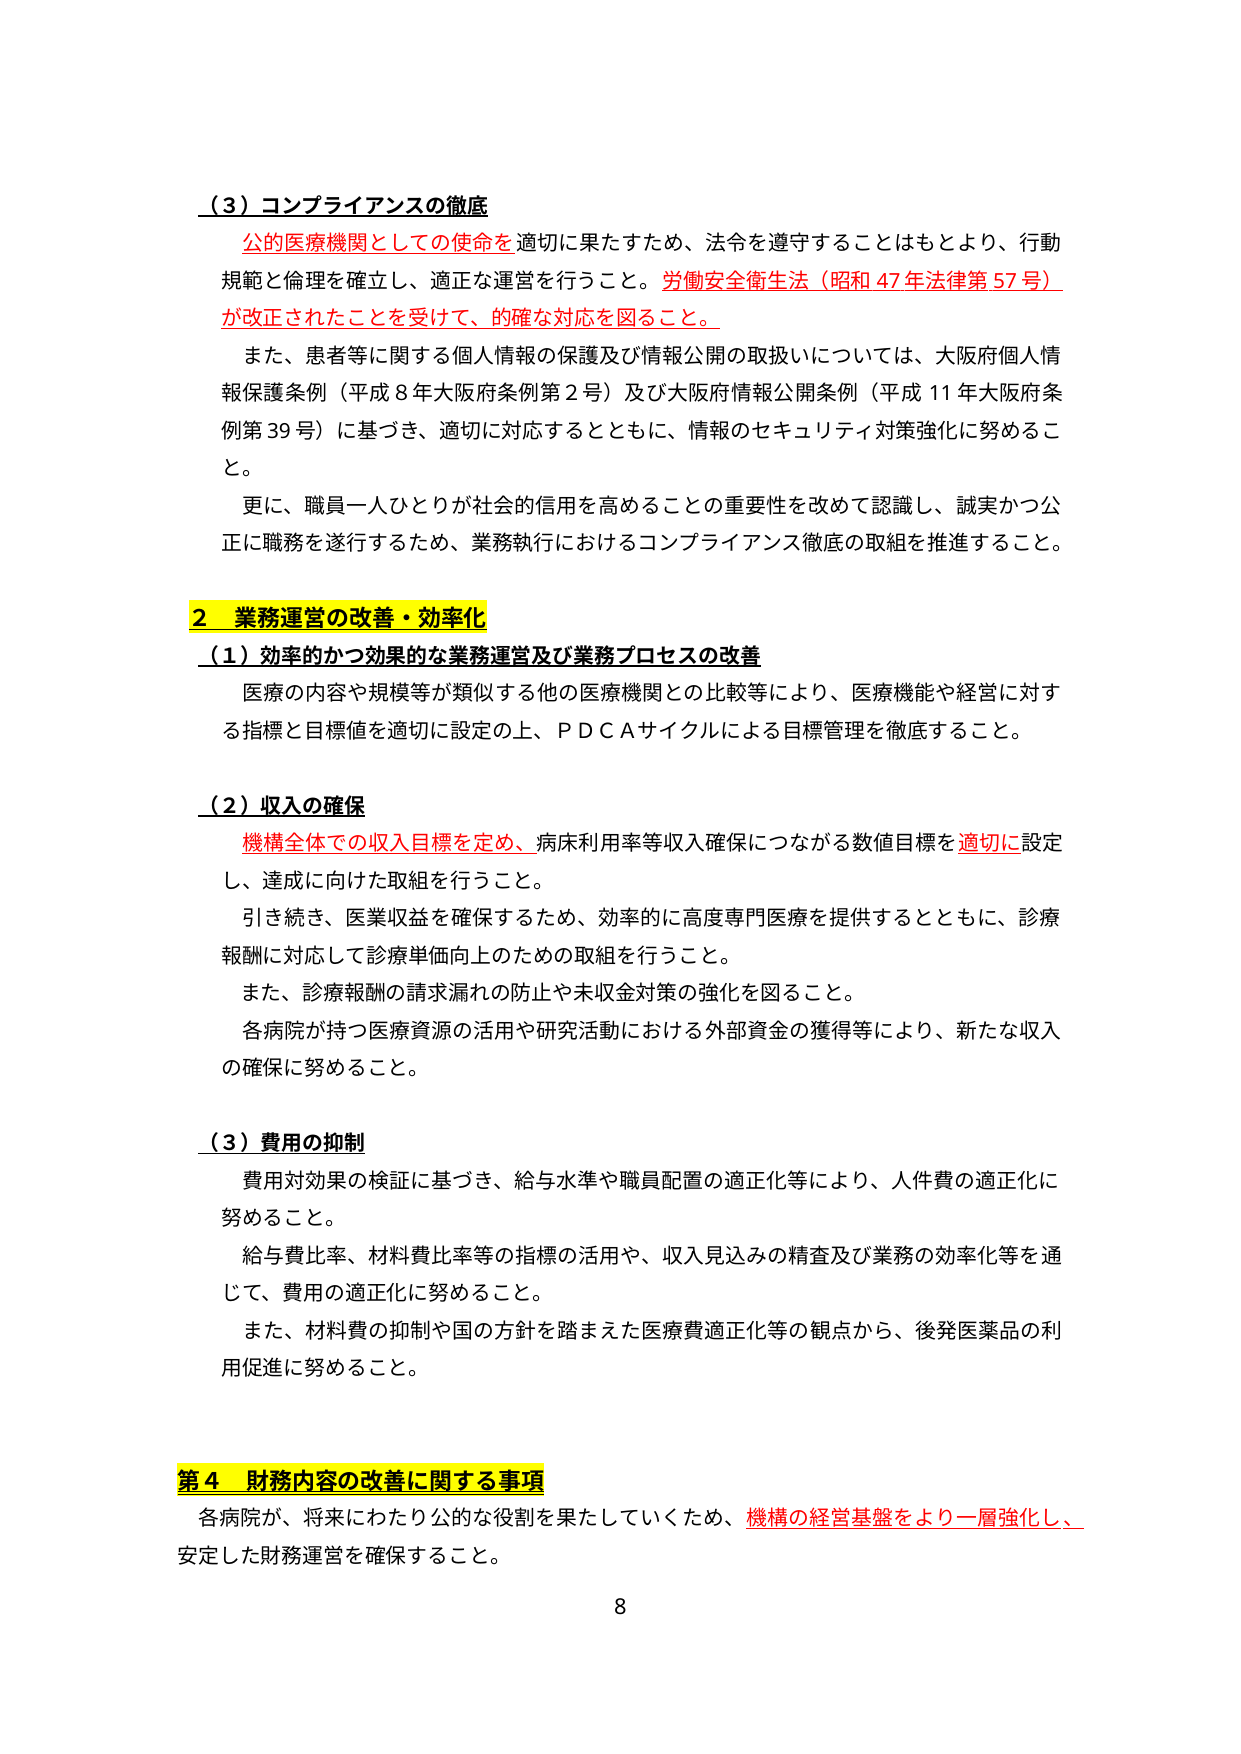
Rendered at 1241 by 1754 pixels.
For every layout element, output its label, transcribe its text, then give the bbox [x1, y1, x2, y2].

text （１）効率的かつ効果的な業務運営及び業務プロセスの改善 [177, 635, 1063, 673]
text （３）コンプライアンスの徹底 [177, 185, 1063, 223]
text 各病院が持つ医療資源の活用や研究活動における外部資金の獲得等により、新たな収入の確保に努めること。 [221, 1010, 1063, 1085]
text 公的医療機関としての使命を適切に果たすため、法令を遵守することはもとより、行動規範と倫理を確立し、適正な運営を行うこと。労働安全衛生法（昭和47年法律第57号）が改正されたことを受けて、的確な対応を図ること。 [221, 223, 1063, 335]
text また、材料費の抑制や国の方針を踏まえた医療費適正化等の観点から、後発医薬品の利用促進に努めること。 [221, 1310, 1063, 1385]
text また、患者等に関する個人情報の保護及び情報公開の取扱いについては、大阪府個人情報保護条例（平成８年大阪府条例第２号）及び大阪府情報公開条例（平成11年大阪府条例第39号）に基づき、適切に対応するとともに、情報のセキュリティ対策強化に努めること。 [221, 335, 1063, 485]
text また、診療報酬の請求漏れの防止や未収金対策の強化を図ること。 [177, 973, 1063, 1010]
text 各病院が、将来にわたり公的な役割を果たしていくため、機構の経営基盤をより一層強化し、安定した財務運営を確保すること。 [177, 1498, 1063, 1573]
text 機構全体での収入目標を定め、病床利用率等収入確保につながる数値目標を適切に設定し、達成に向けた取組を行うこと。 [221, 823, 1063, 898]
text 更に、職員一人ひとりが社会的信用を高めることの重要性を改めて認識し、誠実かつ公正に職務を遂行するため、業務執行におけるコンプライアンス徹底の取組を推進すること。 [221, 485, 1063, 560]
text 引き続き、医業収益を確保するため、効率的に高度専門医療を提供するとともに、診療報酬に対応して診療単価向上のための取組を行うこと。 [221, 898, 1063, 973]
text （３）費用の抑制 [177, 1123, 1063, 1160]
text 第４ 財務内容の改善に関する事項 [177, 1460, 1063, 1498]
text 医療の内容や規模等が類似する他の医療機関との比較等により、医療機能や経営に対する指標と目標値を適切に設定の上、ＰＤＣＡサイクルによる目標管理を徹底すること。 [221, 673, 1063, 748]
text （２）収入の確保 [177, 785, 1063, 823]
text ２ 業務運営の改善・効率化 [177, 598, 1063, 635]
text 費用対効果の検証に基づき、給与水準や職員配置の適正化等により、人件費の適正化に努めること。 [221, 1160, 1063, 1235]
text 給与費比率、材料費比率等の指標の活用や、収入見込みの精査及び業務の効率化等を通じて、費用の適正化に努めること。 [221, 1235, 1063, 1310]
